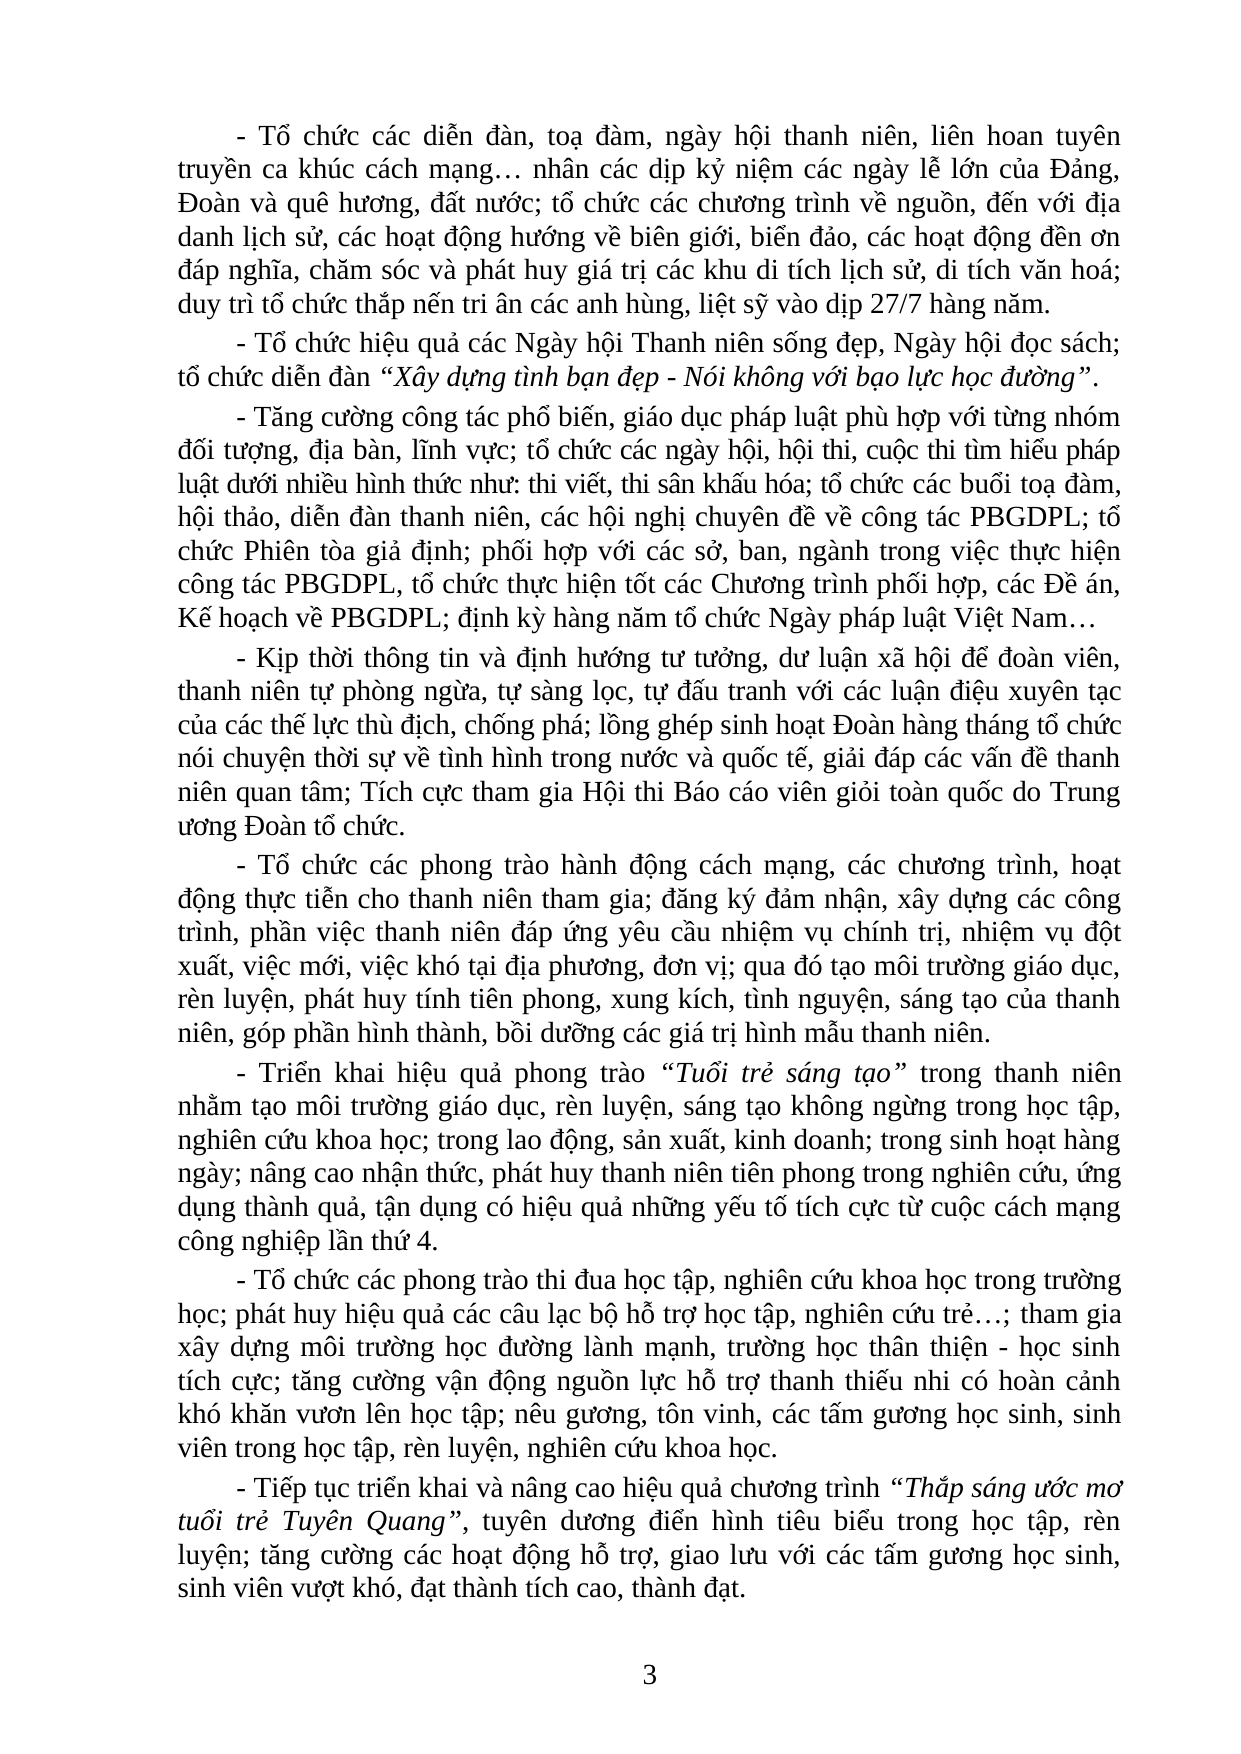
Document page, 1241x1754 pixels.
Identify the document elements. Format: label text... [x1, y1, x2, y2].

text - Tăng cường công tác phổ biến, giáo dục pháp luật phù hợp với từng nhóm đối tượng, địa bàn, lĩnh vực; tổ chức các ngày hội, hội thi, cuộc thi tìm hiểu pháp luật dưới nhiều hình thức như: thi viết, thi sân khấu hóa; tổ chức các buổi toạ đàm, hội thảo, diễn đàn thanh niên, các hội nghị chuyên đề về công tác PBGDPL; tổ chức Phiên tòa giả định; phối hợp với các sở, ban, ngành trong việc thực hiện công tác PBGDPL, tổ chức thực hiện tốt các Chương trình phối hợp, các Đề án, Kế hoạch về PBGDPL; định kỳ hàng năm tổ chức Ngày pháp luật Việt Nam… [177, 399, 1122, 634]
text - Tổ chức các diễn đàn, toạ đàm, ngày hội thanh niên, liên hoan tuyên truyền ca khúc cách mạng… nhân các dịp kỷ niệm các ngày lễ lớn của Đảng, Đoàn và quê hương, đất nước; tổ chức các chương trình về nguồn, đến với địa danh lịch sử, các hoạt động hướng về biên giới, biển đảo, các hoạt động đền ơn đáp nghĩa, chăm sóc và phát huy giá trị các khu di tích lịch sử, di tích văn hoá; duy trì tổ chức thắp nến tri ân các anh hùng, liệt sỹ vào dịp 27/7 hàng năm. [177, 118, 1122, 319]
text - Triển khai hiệu quả phong trào “Tuổi trẻ sáng tạo” trong thanh niên nhằm tạo môi trường giáo dục, rèn luyện, sáng tạo không ngừng trong học tập, nghiên cứu khoa học; trong lao động, sản xuất, kinh doanh; trong sinh hoạt hàng ngày; nâng cao nhận thức, phát huy thanh niên tiên phong trong nghiên cứu, ứng dụng thành quả, tận dụng có hiệu quả những yếu tố tích cực từ cuộc cách mạng công nghiệp lần thứ 4. [177, 1055, 1122, 1256]
text - Kịp thời thông tin và định hướng tư tưởng, dư luận xã hội để đoàn viên, thanh niên tự phòng ngừa, tự sàng lọc, tự đấu tranh với các luận điệu xuyên tạc của các thế lực thù địch, chống phá; lồng ghép sinh hoạt Đoàn hàng tháng tổ chức nói chuyện thời sự về tình hình trong nước và quốc tế, giải đáp các vấn đề thanh niên quan tâm; Tích cực tham gia Hội thi Báo cáo viên giỏi toàn quốc do Trung ương Đoàn tổ chức. [177, 640, 1122, 841]
text - Tổ chức các phong trào hành động cách mạng, các chương trình, hoạt động thực tiễn cho thanh niên tham gia; đăng ký đảm nhận, xây dựng các công trình, phần việc thanh niên đáp ứng yêu cầu nhiệm vụ chính trị, nhiệm vụ đột xuất, việc mới, việc khó tại địa phương, đơn vị; qua đó tạo môi trường giáo dục, rèn luyện, phát huy tính tiên phong, xung kích, tình nguyện, sáng tạo của thanh niên, góp phần hình thành, bồi dưỡng các giá trị hình mẫu thanh niên. [177, 847, 1122, 1049]
text - Tổ chức các phong trào thi đua học tập, nghiên cứu khoa học trong trường học; phát huy hiệu quả các câu lạc bộ hỗ trợ học tập, nghiên cứu trẻ…; tham gia xây dựng môi trường học đường lành mạnh, trường học thân thiện - học sinh tích cực; tăng cường vận động nguồn lực hỗ trợ thanh thiếu nhi có hoàn cảnh khó khăn vươn lên học tập; nêu gương, tôn vinh, các tấm gương học sinh, sinh viên trong học tập, rèn luyện, nghiên cứu khoa học. [177, 1262, 1122, 1464]
text - Tiếp tục triển khai và nâng cao hiệu quả chương trình “Thắp sáng ước mơ tuổi trẻ Tuyên Quang”, tuyên dương điển hình tiêu biểu trong học tập, rèn luyện; tăng cường các hoạt động hỗ trợ, giao lưu với các tấm gương học sinh, sinh viên vượt khó, đạt thành tích cao, thành đạt. [177, 1470, 1122, 1604]
text - Tổ chức hiệu quả các Ngày hội Thanh niên sống đẹp, Ngày hội đọc sách; tổ chức diễn đàn “Xây dựng tình bạn đẹp - Nói không với bạo lực học đường”. [177, 326, 1122, 393]
